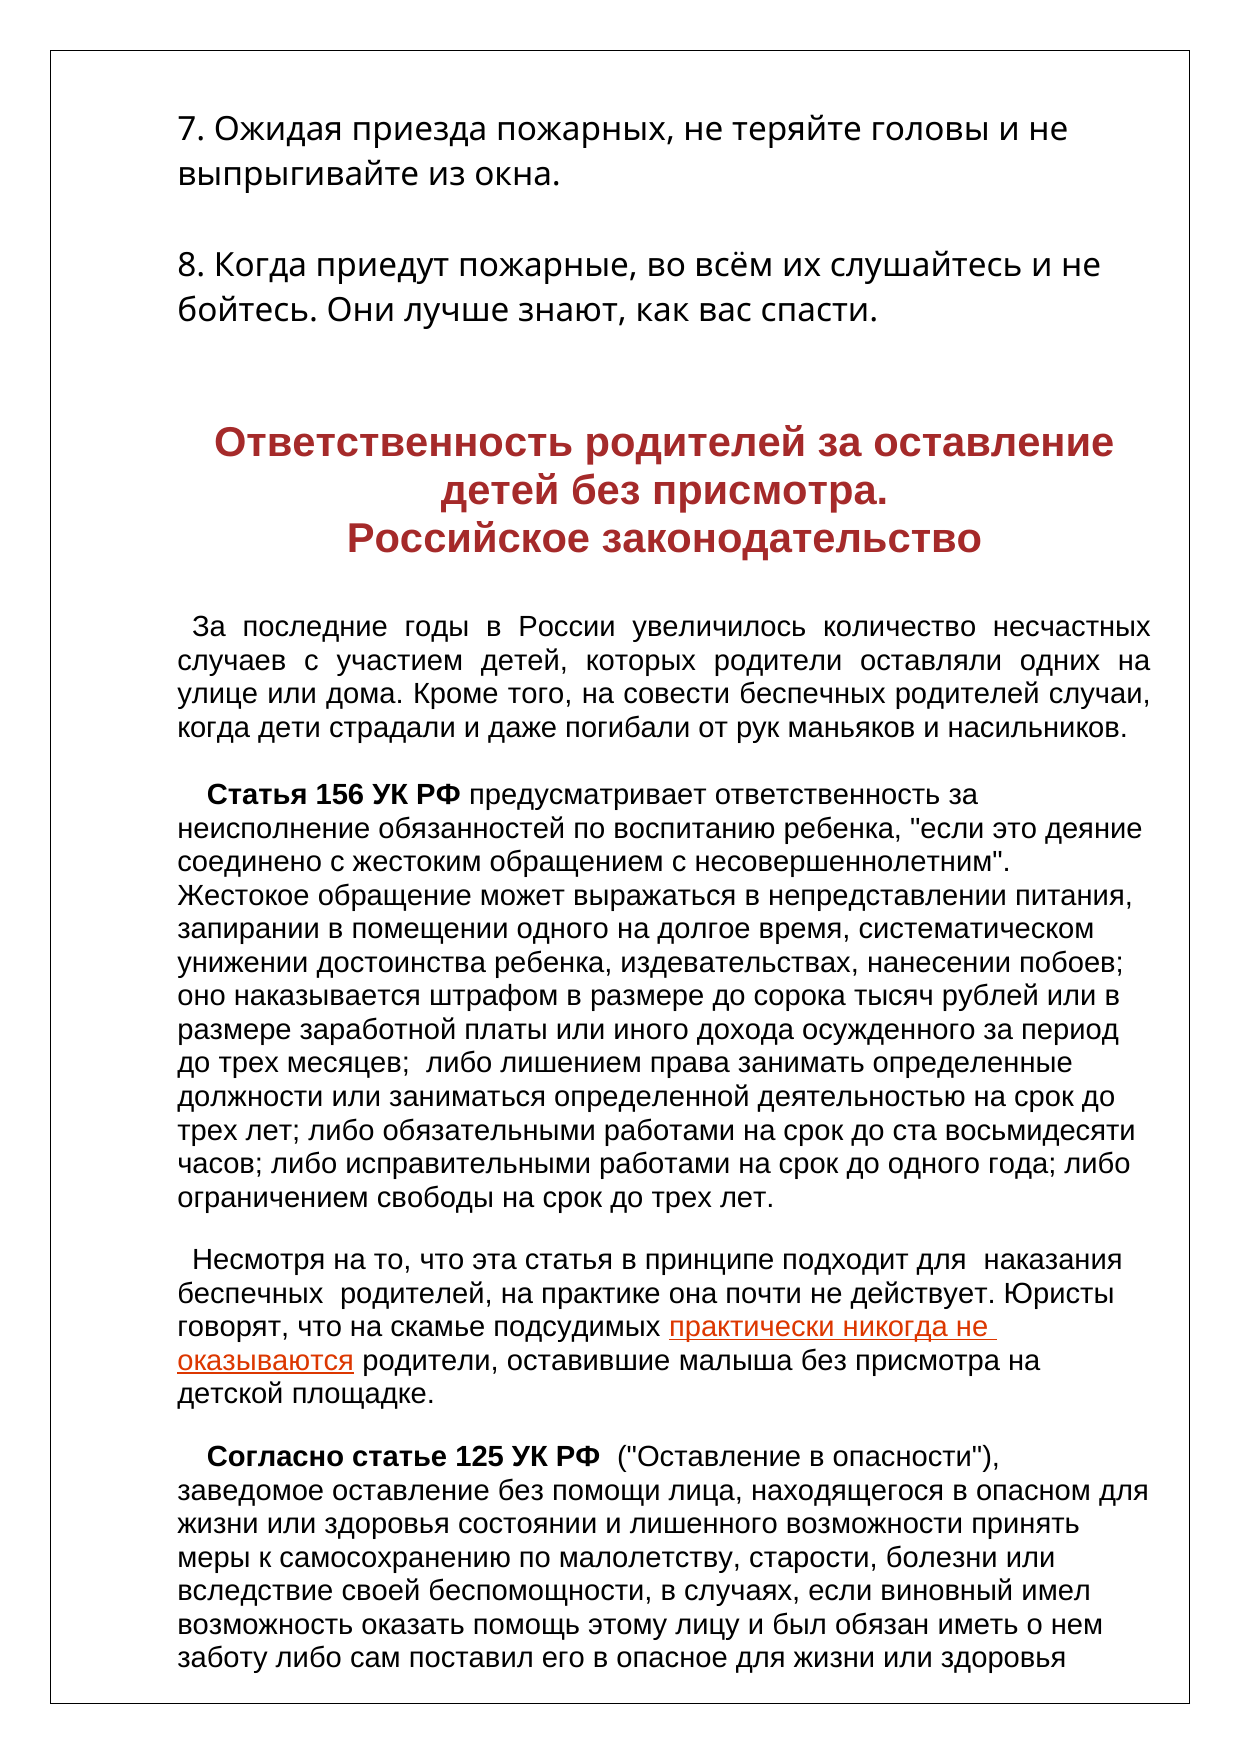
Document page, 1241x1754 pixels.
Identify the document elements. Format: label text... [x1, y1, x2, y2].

text 7. Ожидая приезда пожарных, не теряйте головы и не выпрыгивайте из окна. [177, 104, 1152, 195]
text За последние годы в России увеличилось количество несчастных случаев с участием детей, которых родители оставляли одних на улице или дома. Кроме того, на совести беспечных родителей случаи, когда дети страдали и даже погибали от рук маньяков и насильников. [177, 609, 1152, 744]
text Российское законодательство [177, 514, 1152, 562]
text 8. Когда приедут пожарные, во всём их слушайтесь и не бойтесь. Они лучше знают, как вас спасти. [177, 241, 1152, 332]
text Статья 156 УК РФ предусматривает ответственность за неисполнение обязанностей по воспитанию ребенка, "если это деяние соединено с жестоким обращением с несовершеннолетним". Жестокое обращение может выражаться в непредставлении питания, запирании в помещении одного на долгое время, систематическом унижении достоинства ребенка, издевательствах, нанесении побоев; оно наказывается штрафом в размере до сорока тысяч рублей или в размере заработной платы или иного дохода осужденного за период до трех месяцев; либо лишением права занимать определенные должности или заниматься определенной деятельностью на срок до трех лет; либо обязательными работами на срок до ста восьмидесяти часов; либо исправительными работами на срок до одного года; либо ограничением свободы на срок до трех лет. [177, 777, 1152, 1213]
text Несмотря на то, что эта статья в принципе подходит для наказания беспечных родителей, на практике она почти не действует. Юристы говорят, что на скамье подсудимых практически никогда не оказываются родители, оставившие малыша без присмотра на детской площадке. [177, 1242, 1152, 1410]
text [177, 1439, 1152, 1674]
text Ответственность родителей за оставление детей без присмотра. [177, 418, 1152, 514]
